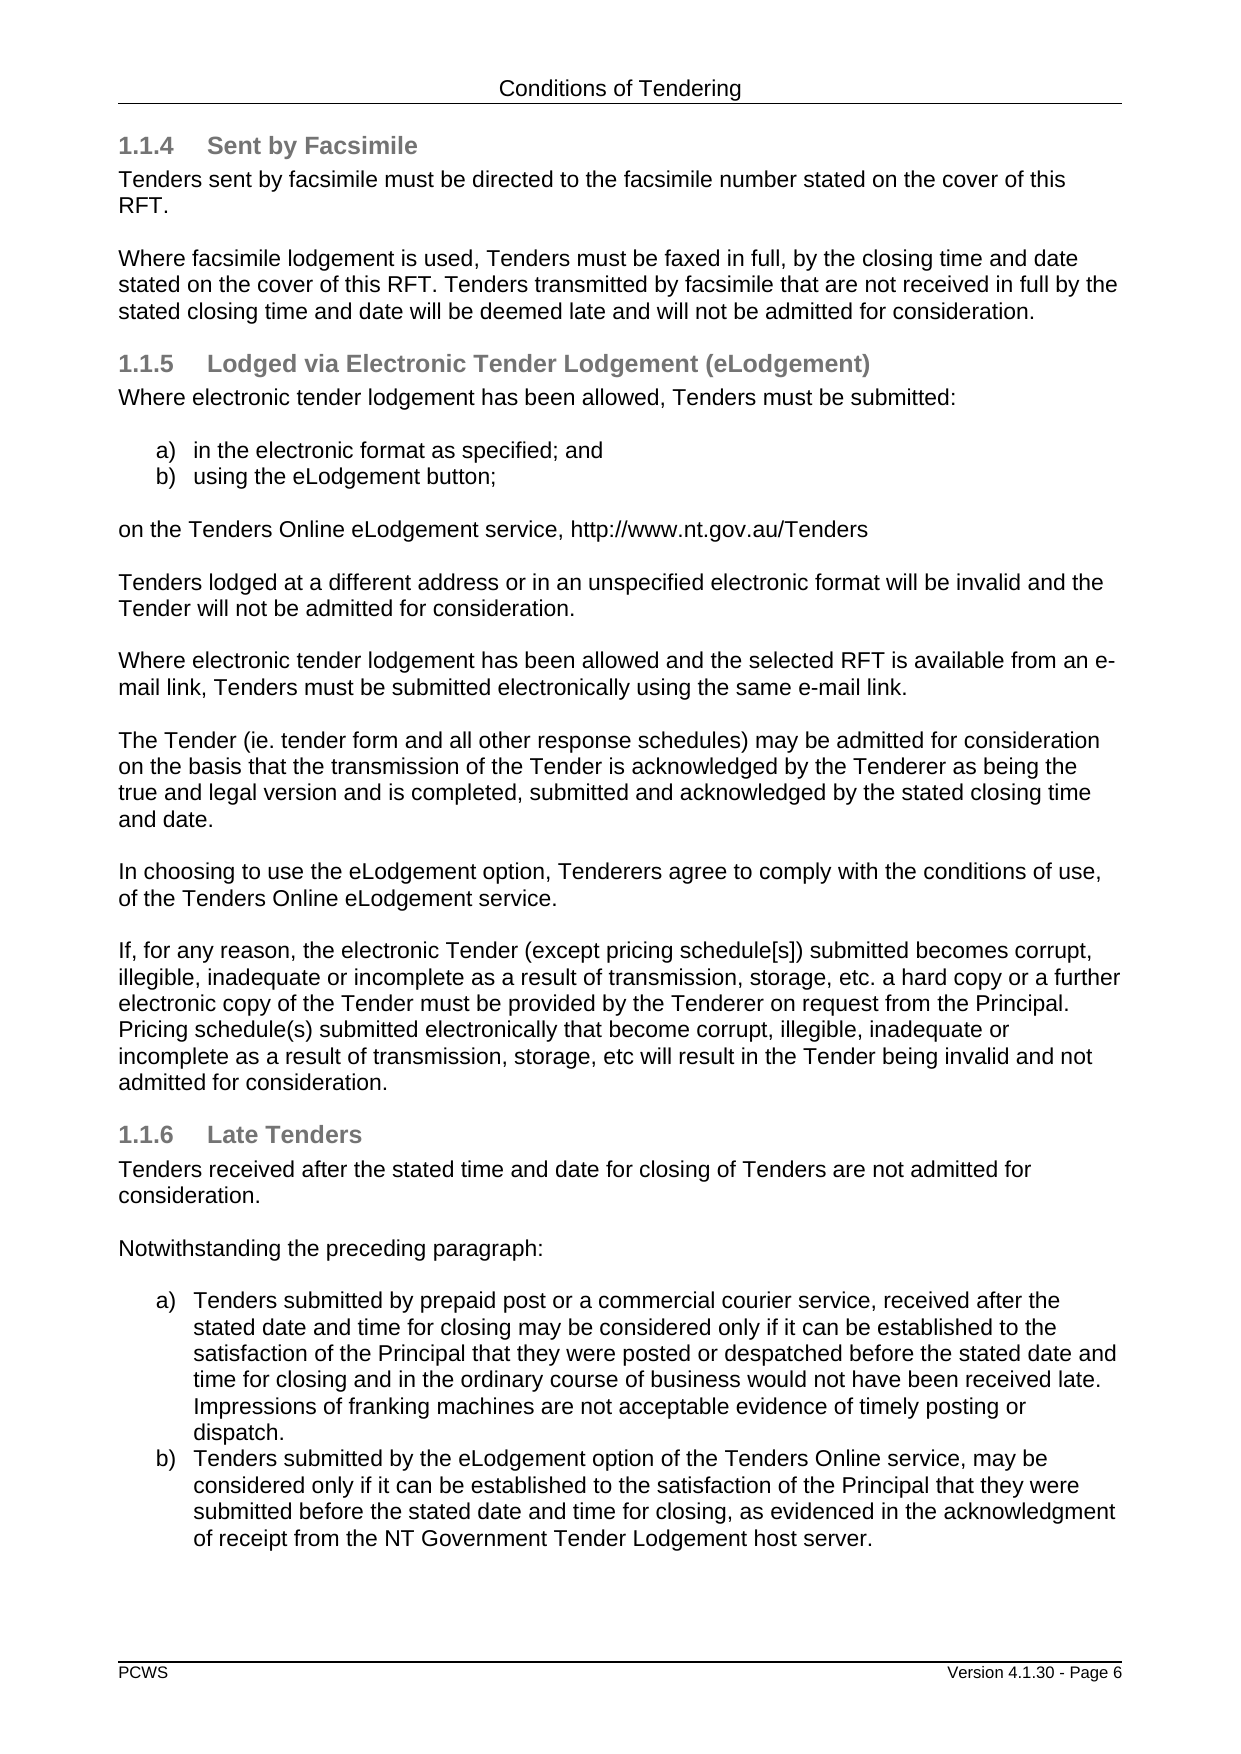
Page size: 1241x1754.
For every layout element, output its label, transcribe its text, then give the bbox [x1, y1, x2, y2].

subtitle Lodged via Electronic Tender Lodgement (eLodgement) [118, 349, 1122, 378]
subtitle Late Tenders [118, 1121, 1122, 1149]
text Tenders lodged at a different address or in an unspecified electronic format will be invalid and the Tender will not be admitted for consideration. [118, 568, 1122, 621]
text Tenders sent by facsimile must be directed to the facsimile number stated on the cover of this RFT. [118, 166, 1122, 218]
subtitle Sent by Facsimile [118, 131, 1122, 159]
text Where electronic tender lodgement has been allowed, Tenders must be submitted: [118, 384, 1122, 410]
text Where electronic tender lodgement has been allowed and the selected RFT is available from an e-mail link, Tenders must be submitted electronically using the same e-mail link. [118, 647, 1122, 700]
text The Tender (ie. tender form and all other response schedules) may be admitted for consideration on the basis that the transmission of the Tender is acknowledged by the Tenderer as being the true and legal version and is completed, submitted and acknowledged by the stated closing time and date. [118, 727, 1122, 832]
list Tenders submitted by prepaid post or a commercial courier service, received after the stated date and time for closing may be considered only if it can be established to the satisfaction of the Principal that they were posted or despatched before the stated date and time for closing and in the ordinary course of business would not have been received late. Impressions of franking machines are not acceptable evidence of timely posting or dispatch. [156, 1287, 1122, 1445]
text If, for any reason, the electronic Tender (except pricing schedule[s]) submitted becomes corrupt, illegible, inadequate or incomplete as a result of transmission, storage, etc. a hard copy or a further electronic copy of the Tender must be provided by the Tenderer on request from the Principal. Pricing schedule(s) submitted electronically that become corrupt, illegible, inadequate or incomplete as a result of transmission, storage, etc will result in the Tender being invalid and not admitted for consideration. [118, 937, 1122, 1096]
text Tenders received after the stated time and date for closing of Tenders are not admitted for consideration. [118, 1156, 1122, 1208]
text Where facsimile lodgement is used, Tenders must be faxed in full, by the closing time and date stated on the cover of this RFT. Tenders transmitted by facsimile that are not received in full by the stated closing time and date will be deemed late and will not be admitted for consideration. [118, 245, 1122, 324]
text on the Tenders Online eLodgement service, http://www.nt.gov.au/Tenders [118, 516, 1122, 542]
text In choosing to use the eLodgement option, Tenderers agree to comply with the conditions of use, of the Tenders Online eLodgement service. [118, 858, 1122, 911]
list in the electronic format as specified; and [156, 437, 1122, 463]
list Tenders submitted by the eLodgement option of the Tenders Online service, may be considered only if it can be established to the satisfaction of the Principal that they were submitted before the stated date and time for closing, as evidenced in the acknowledgment of receipt from the NT Government Tender Lodgement host server. [156, 1445, 1122, 1551]
list using the eLodgement button; [156, 463, 1122, 489]
text Notwithstanding the preceding paragraph: [118, 1234, 1122, 1261]
